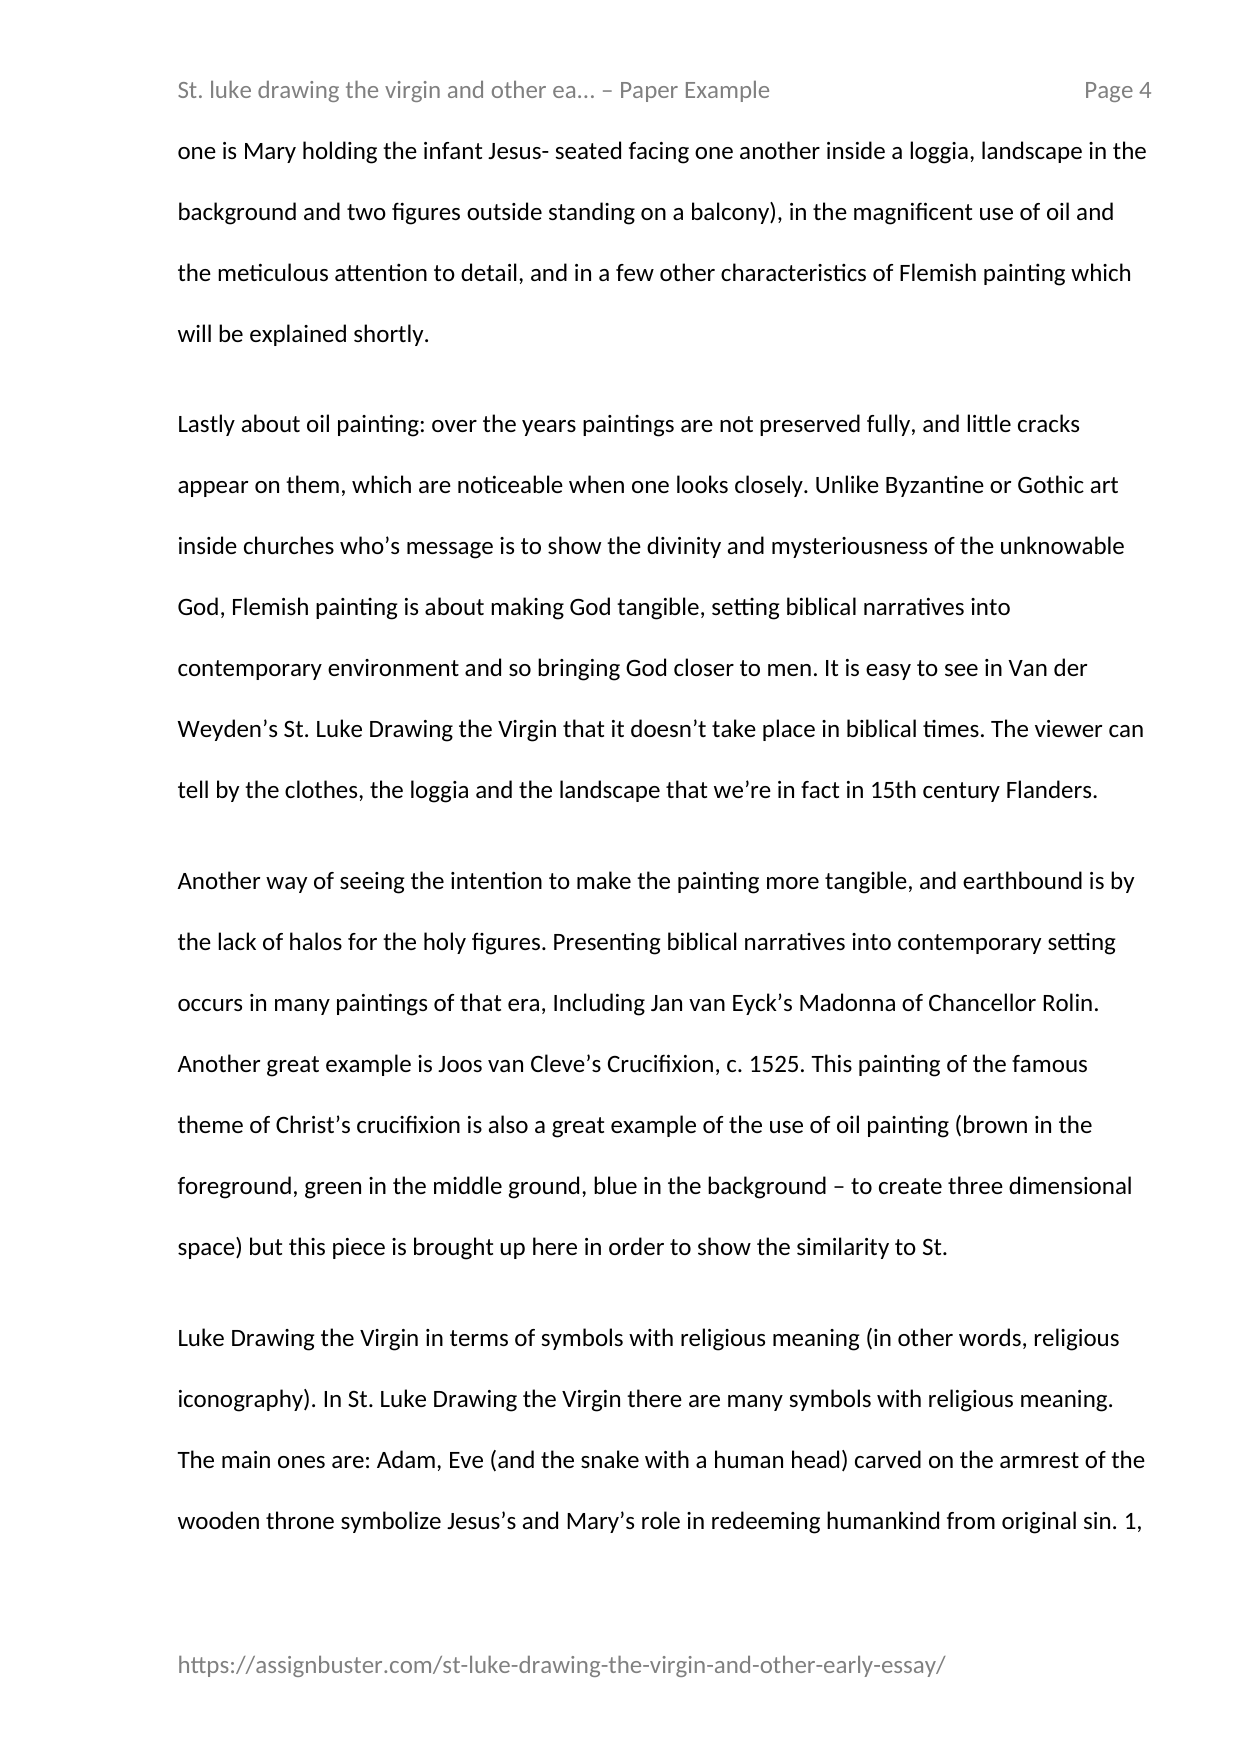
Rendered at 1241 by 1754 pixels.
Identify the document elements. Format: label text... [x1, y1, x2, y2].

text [177, 1322, 1152, 1536]
text Lastly about oil painting: over the years paintings are not preserved fully, and little cracks appear on them, which are noticeable when one looks closely. Unlike Byzantine or Gothic art inside churches who’s message is to show the divinity and mysteriousness of the unknowable God, Flemish painting is about making God tangible, setting biblical narratives into contemporary environment and so bringing God closer to men. It is easy to see in Van der Weyden’s St. Luke Drawing the Virgin that it doesn’t take place in biblical times. The viewer can tell by the clothes, the loggia and the landscape that we’re in fact in 15th century Flanders. [177, 408, 1152, 805]
text Another way of seeing the intention to make the painting more tangible, and earthbound is by the lack of halos for the holy figures. Presenting biblical narratives into contemporary setting occurs in many paintings of that era, Including Jan van Eyck’s Madonna of Chancellor Rolin. Another great example is Joos van Cleve’s Crucifixion, c. 1525. This painting of the famous theme of Christ’s crucifixion is also a great example of the use of oil painting (brown in the foreground, green in the middle ground, blue in the background – to create three dimensional space) but this piece is brought up here in order to show the similarity to St. [177, 865, 1152, 1262]
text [177, 135, 1152, 348]
